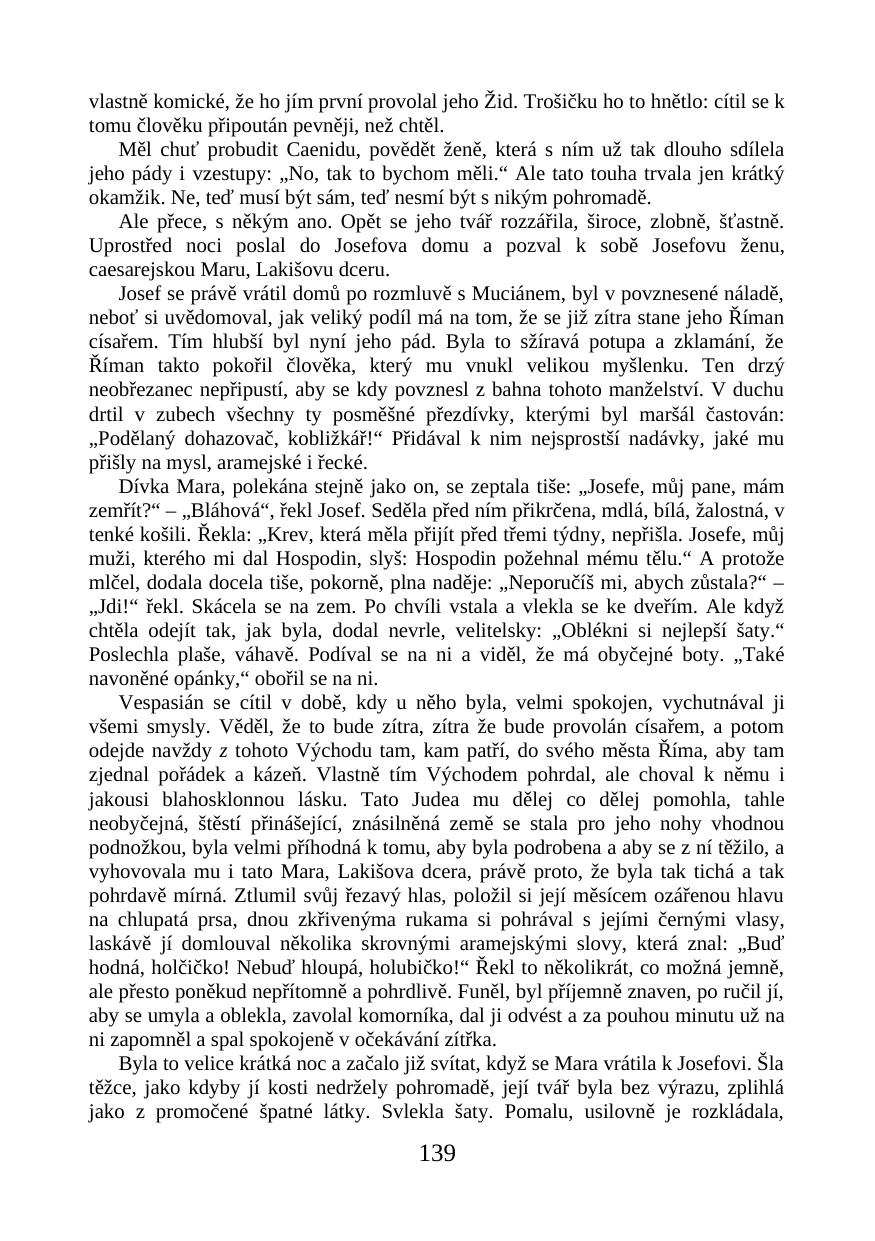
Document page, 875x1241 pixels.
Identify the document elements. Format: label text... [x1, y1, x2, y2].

text Dívka Mara, polekána stejně jako on, se zeptala tiše: „Josefe, můj pane, mám zemřít?“ – „Bláhová“, řekl Josef. Seděla před ním přikrčena, mdlá, bílá, žalostná, v tenké košili. Řekla: „Krev, která měla přijít před třemi týdny, nepřišla. Josefe, můj muži, kterého mi dal Hospodin, slyš: Hospodin požehnal mému tělu.“ A protože mlčel, dodala docela tiše, pokorně, plna naděje: „Neporučíš mi, abych zůstala?“ – „Jdi!“ řekl. Skácela se na zem. Po chvíli vstala a vlekla se ke dveřím. Ale když chtěla odejít tak, jak byla, dodal nevrle, velitelsky: „Oblékni si nejlepší šaty.“ Poslechla plaše, váhavě. Podíval se na ni a viděl, že má obyčejné boty. „Také navoněné opánky,“ obořil se na ni. [89, 474, 785, 690]
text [89, 1051, 785, 1123]
text Ale přece, s někým ano. Opět se jeho tvář rozzářila, široce, zlobně, šťastně. Uprostřed noci poslal do Josefova domu a pozval k sobě Josefovu ženu, caesarejskou Maru, Lakišovu dceru. [89, 209, 785, 281]
text Vespasián se cítil v době, kdy u něho byla, velmi spokojen, vychutnával ji všemi smysly. Věděl, že to bude zítra, zítra že bude provolán císařem, a potom odejde navždy z tohoto Východu tam, kam patří, do svého města Říma, aby tam zjednal pořádek a kázeň. Vlastně tím Východem pohrdal, ale choval k němu i jakousi blahosklonnou lásku. Tato Judea mu dělej co dělej pomohla, tahle neobyčejná, štěstí přinášející, znásilněná země se stala pro jeho nohy vhodnou podnožkou, byla velmi příhodná k tomu, aby byla podrobena a aby se z ní těžilo, a vyhovovala mu i tato Mara, Lakišova dcera, právě proto, že byla tak tichá a tak pohrdavě mírná. Ztlumil svůj řezavý hlas, položil si její měsícem ozářenou hlavu na chlupatá prsa, dnou zkřivenýma rukama si pohrával s jejími černými vlasy, laskávě jí domlouval několika skrovnými aramejskými slovy, která znal: „Buď hodná, holčičko! Nebuď hloupá, holubičko!“ Řekl to několikrát, co možná jemně, ale přesto poněkud nepřítomně a pohrdlivě. Funěl, byl příjemně znaven, po ručil jí, aby se umyla a oblekla, zavolal komorníka, dal ji odvést a za pouhou minutu už na ni zapomněl a spal spokojeně v očekávání zítřka. [89, 690, 785, 1051]
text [89, 89, 785, 137]
text Měl chuť probudit Caenidu, povědět ženě, která s ním už tak dlouho sdílela jeho pády i vzestupy: „No, tak to bychom měli.“ Ale tato touha trvala jen krátký okamžik. Ne, teď musí být sám, teď nesmí být s nikým pohromadě. [89, 137, 785, 209]
text Josef se právě vrátil domů po rozmluvě s Muciánem, byl v povznesené náladě, neboť si uvědomoval, jak veliký podíl má na tom, že se již zítra stane jeho Říman císařem. Tím hlubší byl nyní jeho pád. Byla to sžíravá potupa a zklamání, že Říman takto pokořil člověka, který mu vnukl velikou myšlenku. Ten drzý neobřezanec nepřipustí, aby se kdy povznesl z bahna tohoto manželství. V duchu drtil v zubech všechny ty posměšné přezdívky, kterými byl maršál častován: „Podělaný dohazovač, kobližkář!“ Přidával k nim nejsprostší nadávky, jaké mu přišly na mysl, aramejské i řecké. [89, 281, 785, 474]
